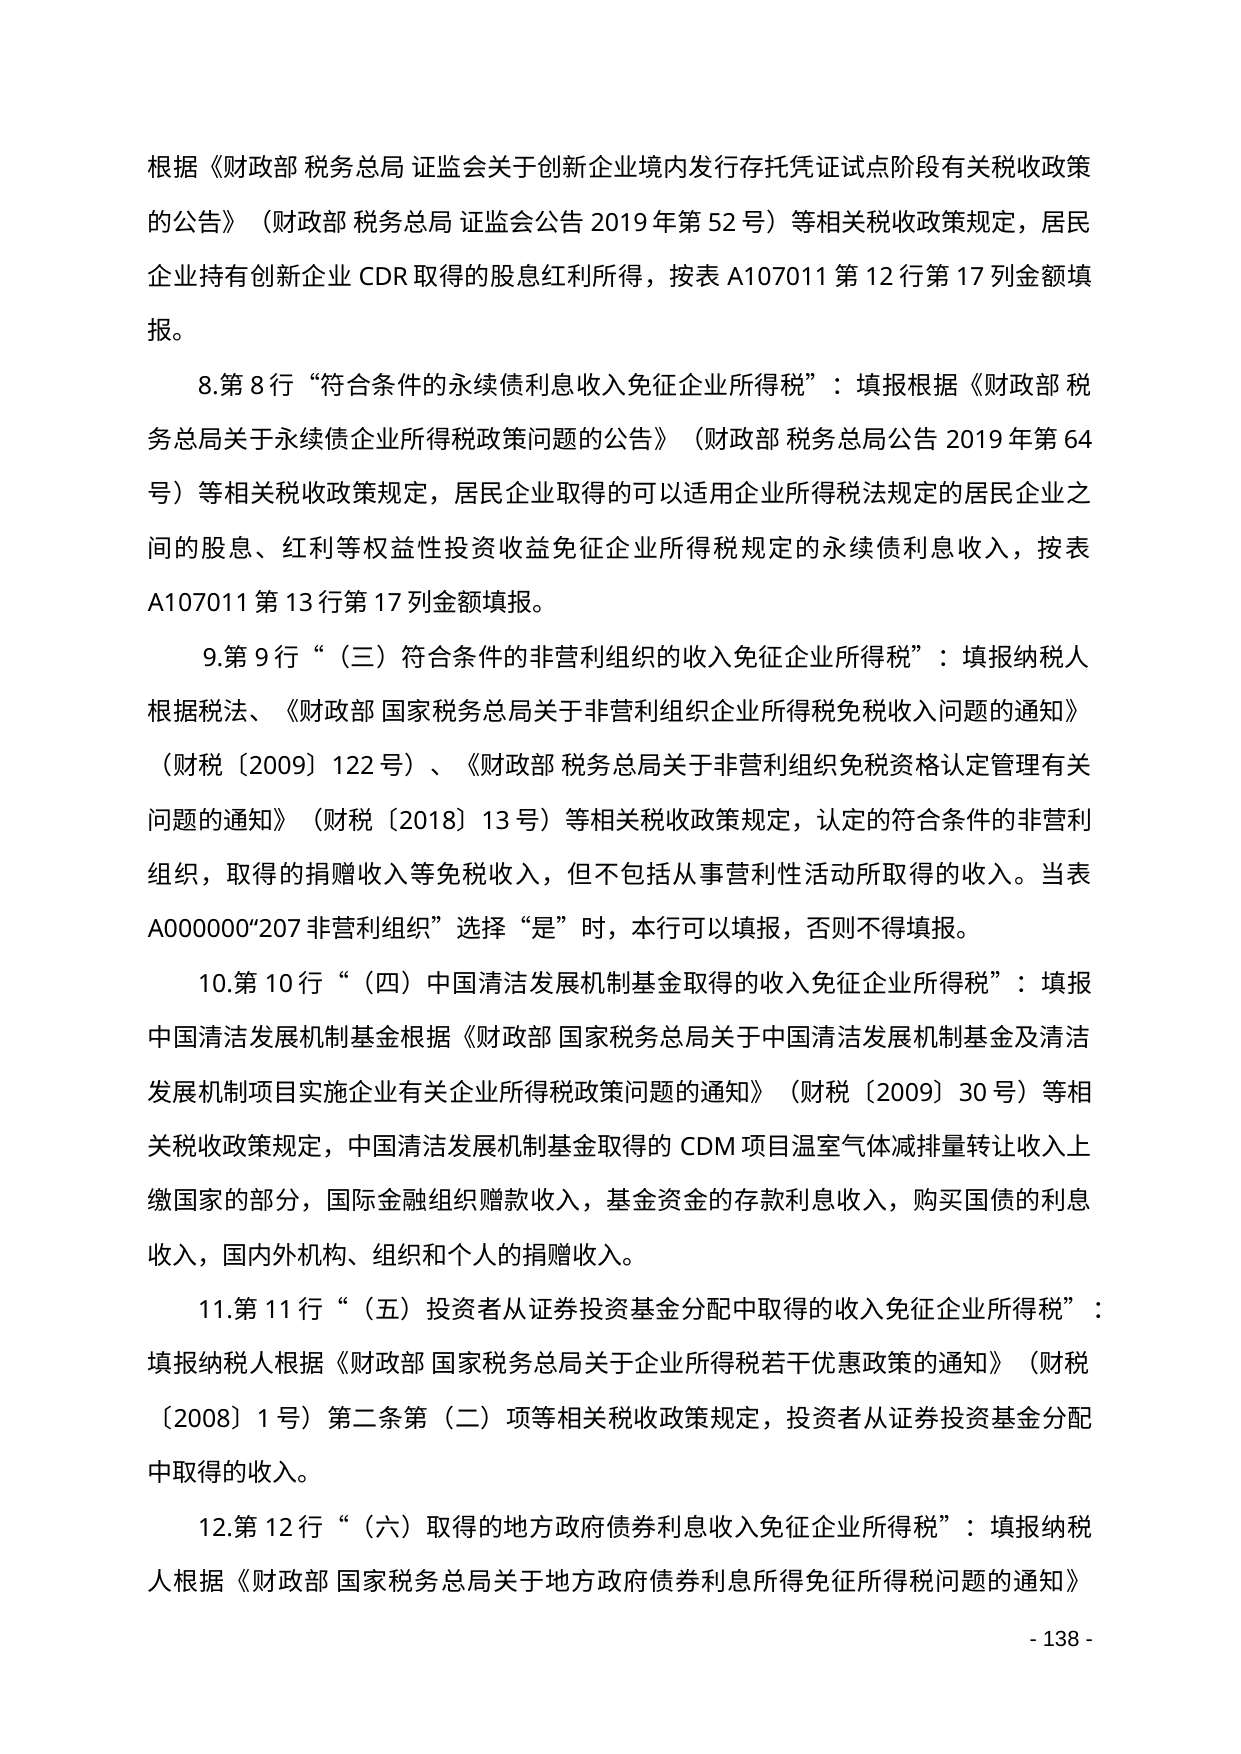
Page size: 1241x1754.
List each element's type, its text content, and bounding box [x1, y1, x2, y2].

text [148, 148, 1092, 347]
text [148, 1507, 1092, 1598]
text 10.第10行“（四）中国清洁发展机制基金取得的收入免征企业所得税”：填报中国清洁发展机制基金根据《财政部 国家税务总局关于中国清洁发展机制基金及清洁发展机制项目实施企业有关企业所得税政策问题的通知》（财税〔2009〕30号）等相关税收政策规定，中国清洁发展机制基金取得的CDM项目温室气体减排量转让收入上缴国家的部分，国际金融组织赠款收入，基金资金的存款利息收入，购买国债的利息收入，国内外机构、组织和个人的捐赠收入。 [148, 963, 1092, 1271]
text 11.第11行“（五）投资者从证券投资基金分配中取得的收入免征企业所得税”：填报纳税人根据《财政部 国家税务总局关于企业所得税若干优惠政策的通知》（财税〔2008〕1号）第二条第（二）项等相关税收政策规定，投资者从证券投资基金分配中取得的收入。 [148, 1289, 1092, 1489]
text 9.第9行“（三）符合条件的非营利组织的收入免征企业所得税”：填报纳税人根据税法、《财政部 国家税务总局关于非营利组织企业所得税免税收入问题的通知》（财税〔2009〕122号）、《财政部 税务总局关于非营利组织免税资格认定管理有关问题的通知》（财税〔2018〕13号）等相关税收政策规定，认定的符合条件的非营利组织，取得的捐赠收入等免税收入，但不包括从事营利性活动所取得的收入。当表A000000“207非营利组织”选择“是”时，本行可以填报，否则不得填报。 [148, 637, 1092, 945]
text 8.第8行“符合条件的永续债利息收入免征企业所得税”：填报根据《财政部 税务总局关于永续债企业所得税政策问题的公告》（财政部 税务总局公告2019年第64号）等相关税收政策规定，居民企业取得的可以适用企业所得税法规定的居民企业之间的股息、红利等权益性投资收益免征企业所得税规定的永续债利息收入，按表A107011第13行第17列金额填报。 [148, 365, 1092, 619]
